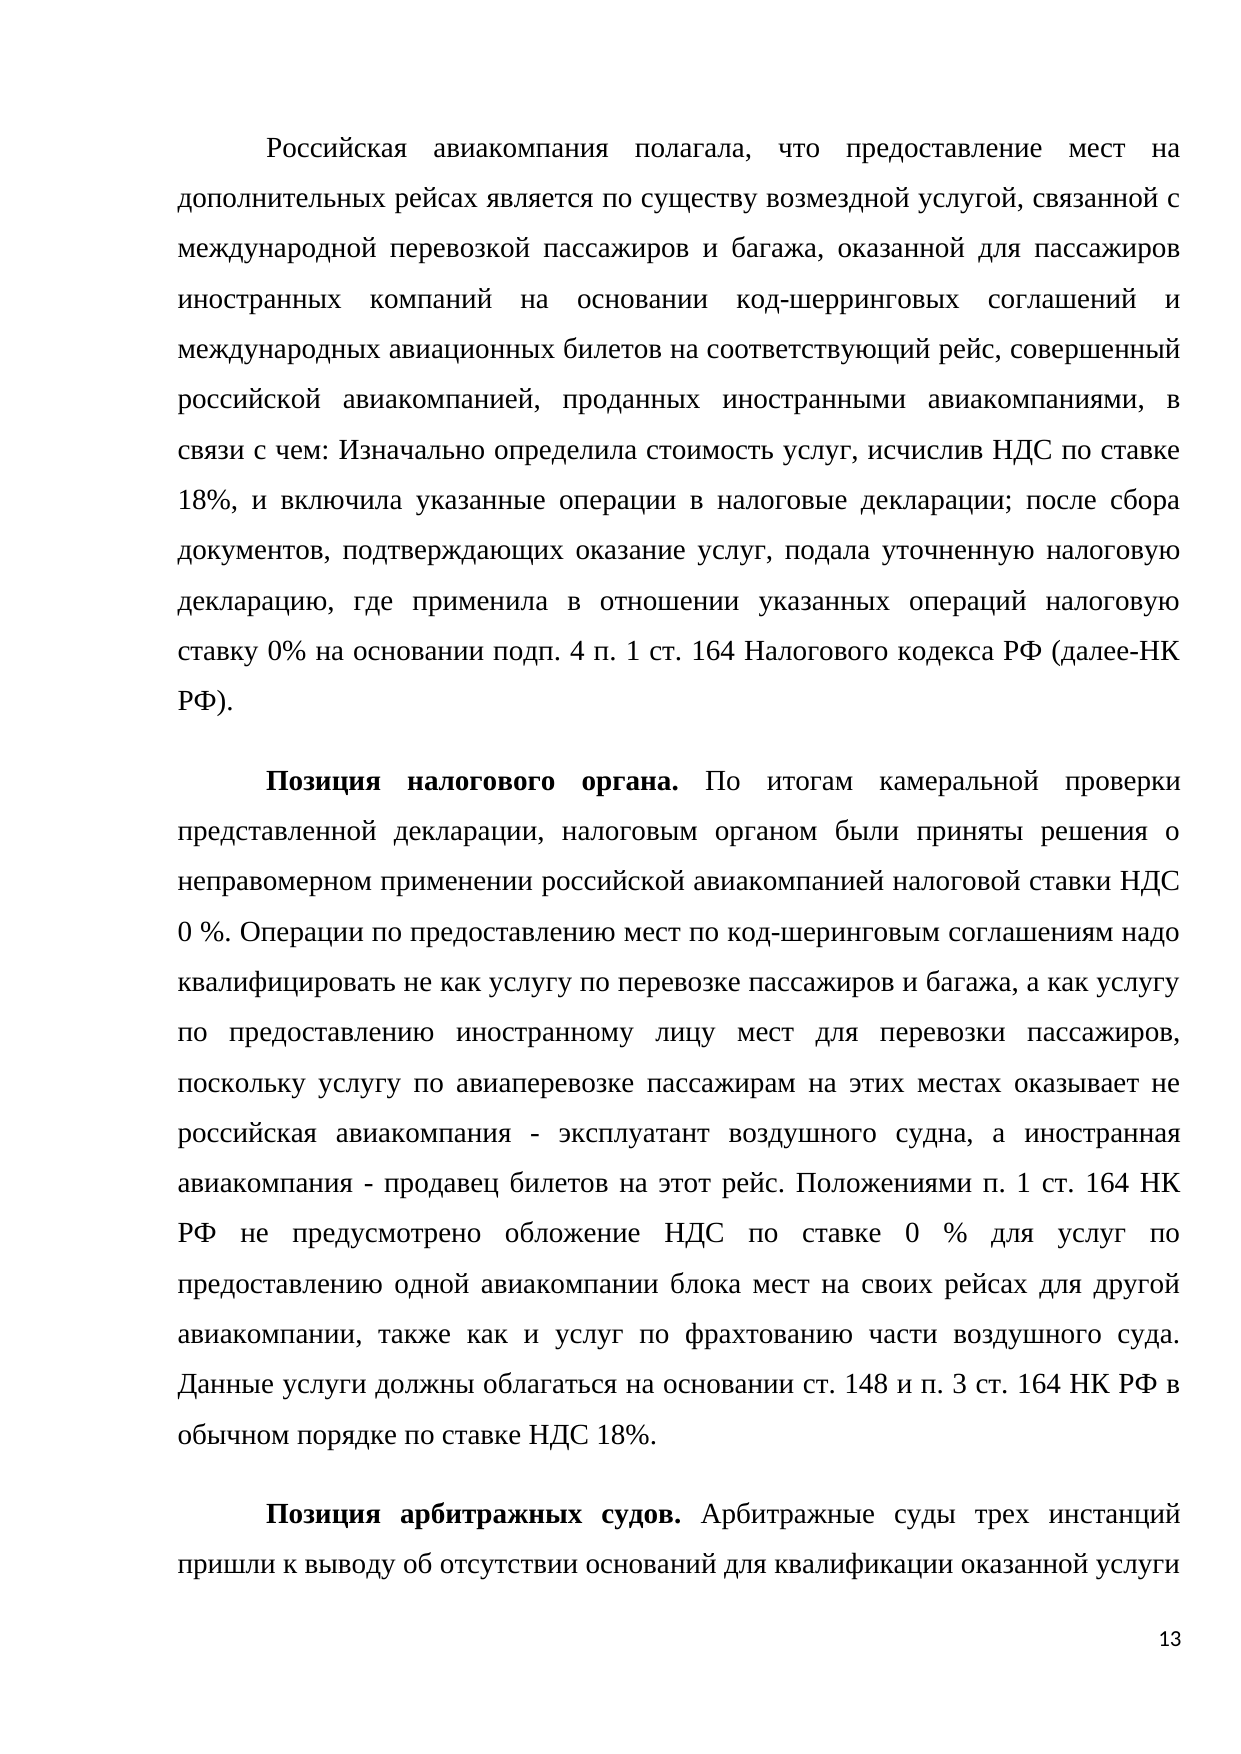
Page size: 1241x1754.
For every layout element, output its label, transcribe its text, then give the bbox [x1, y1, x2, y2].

text Позиция налогового органа. По итогам камеральной проверки представленной декларации, налоговым органом были приняты решения о неправомерном применении российской авиакомпанией налоговой ставки НДС 0 %. Операции по предоставлению мест по код-шеринговым соглашениям надо квалифицировать не как услугу по перевозке пассажиров и багажа, а как услугу по предоставлению иностранному лицу мест для перевозки пассажиров, поскольку услугу по авиаперевозке пассажирам на этих местах оказывает не российская авиакомпания - эксплуатант воздушного судна, а иностранная авиакомпания - продавец билетов на этот рейс. Положениями п. 1 ст. 164 НК РФ не предусмотрено обложение НДС по ставке 0 % для услуг по предоставлению одной авиакомпании блока мест на своих рейсах для другой авиакомпании, также как и услуг по фрахтованию части воздушного суда. Данные услуги должны облагаться на основании ст. 148 и п. 3 ст. 164 НК РФ в обычном порядке по ставке НДС 18%. [177, 763, 1181, 1450]
text Российская авиакомпания полагала, что предоставление мест на дополнительных рейсах является по существу возмездной услугой, связанной с международной перевозкой пассажиров и багажа, оказанной для пассажиров иностранных компаний на основании код-шерринговых соглашений и международных авиационных билетов на соответствующий рейс, совершенный российской авиакомпанией, проданных иностранными авиакомпаниями, в связи с чем: Изначально определила стоимость услуг, исчислив НДС по ставке 18%, и включила указанные операции в налоговые декларации; после сбора документов, подтверждающих оказание услуг, подала уточненную налоговую декларацию, где применила в отношении указанных операций налоговую ставку 0% на основании подп. 4 п. 1 ст. 164 Налогового кодекса РФ (далее-НК РФ). [177, 130, 1181, 717]
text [177, 1496, 1181, 1580]
